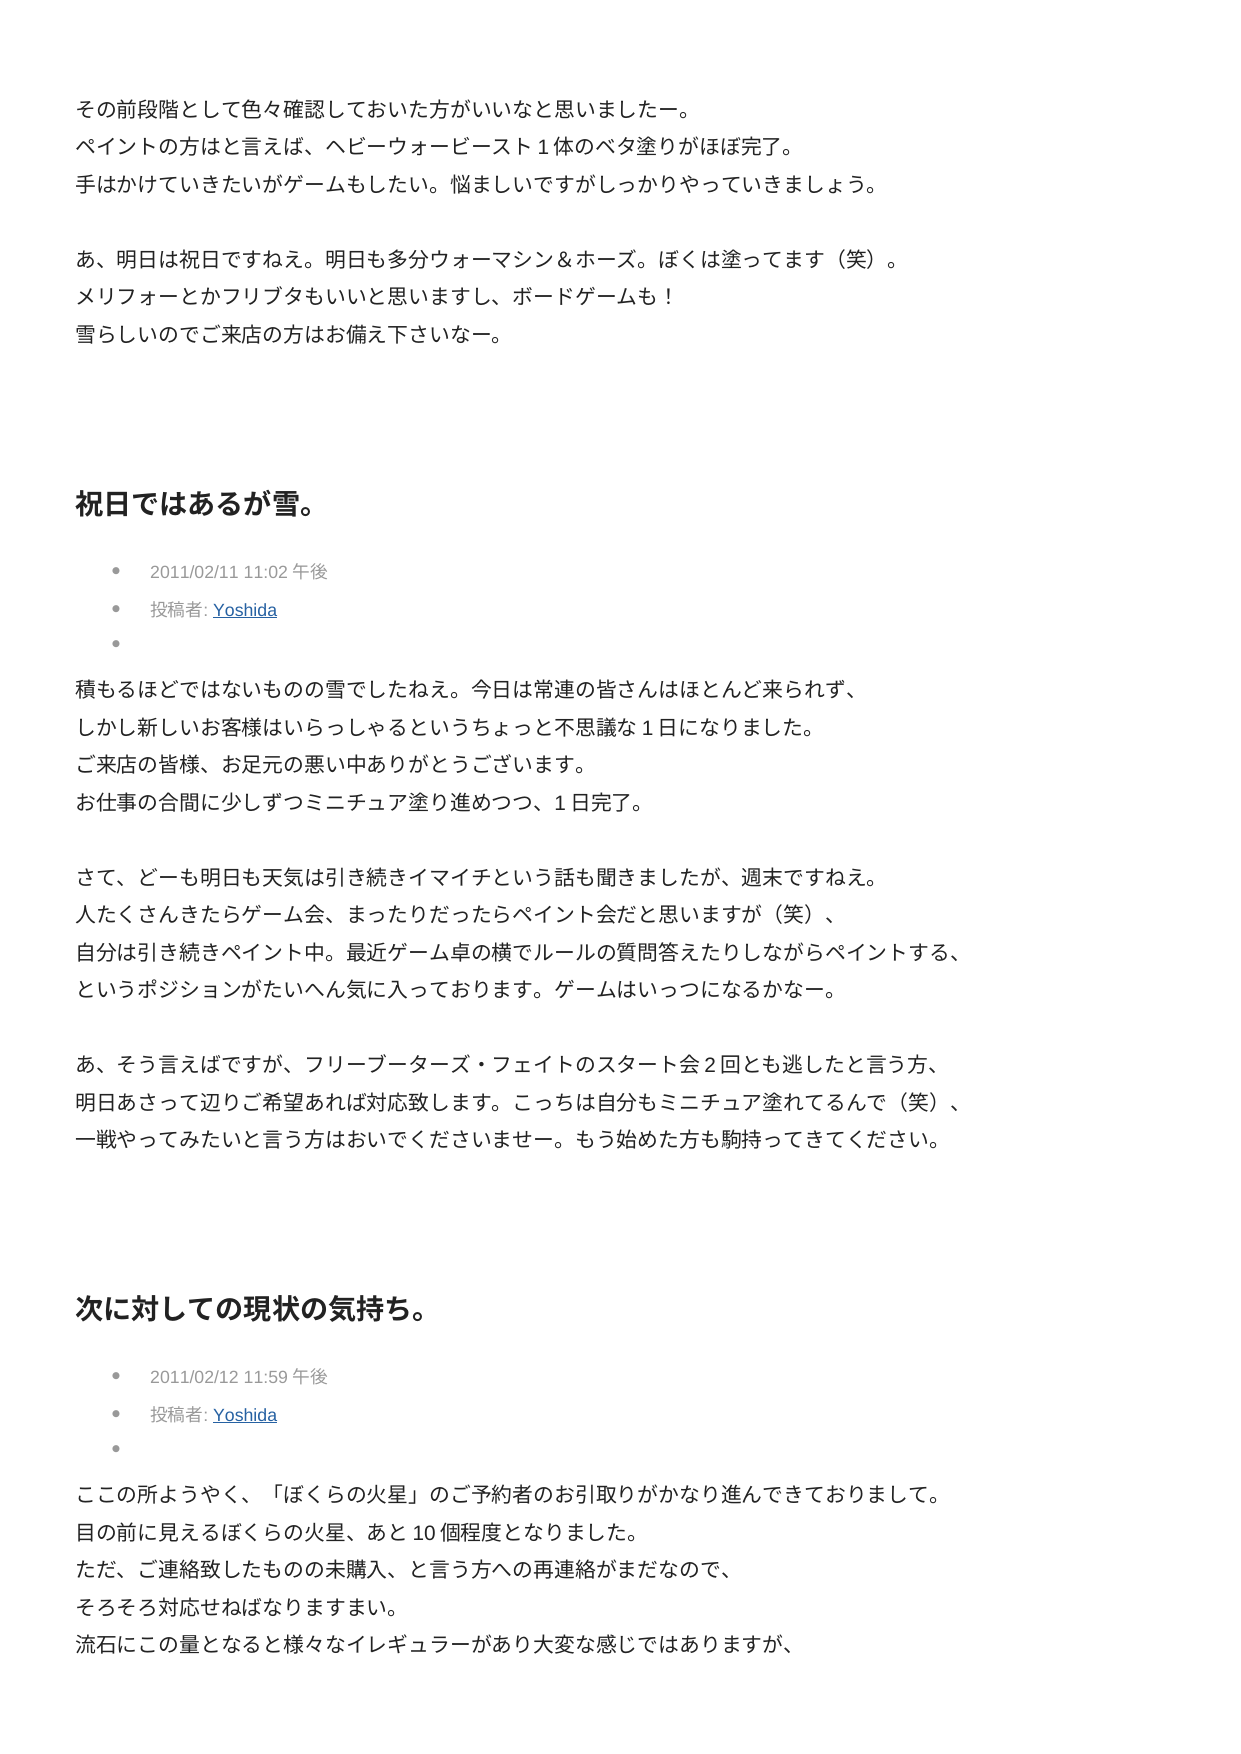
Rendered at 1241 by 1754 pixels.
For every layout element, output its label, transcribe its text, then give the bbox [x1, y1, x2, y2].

list 2011/02/11 11:02 午後 [112, 552, 1165, 589]
text 祝日ではあるが雪。 [75, 464, 1165, 539]
text 次に対しての現状の気持ち。 [75, 1269, 1165, 1344]
text 積もるほどではないものの雪でしたねえ。今日は常連の皆さんはほとんど来られず、 しかし新しいお客様はいらっしゃるというちょっと不思議な1日になりました。 ご来店の皆様、お足元の悪い中ありがとうございます。 お仕事の合間に少しずつミニチュア塗り進めつつ、1日完了。 さて、どーも明日も天気は引き続きイマイチという話も聞きましたが、週末ですねえ。 人たくさんきたらゲーム会、まったりだったらペイント会だと思いますが（笑）、 自分は引き続きペイント中。最近ゲーム卓の横でルールの質問答えたりしながらペイントする、 というポジションがたいへん気に入っております。ゲームはいっつになるかなー。 あ、そう言えばですが、フリーブーターズ・フェイトのスタート会2回とも逃したと言う方、 明日あさって辺りご希望あれば対応致します。こっちは自分もミニチュア塗れてるんで（笑）、 一戦やってみたいと言う方はおいでくださいませー。もう始めた方も駒持ってきてください。 [75, 669, 1165, 1157]
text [75, 1475, 1165, 1662]
list 投稿者: Yoshida [112, 589, 1165, 627]
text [75, 89, 1165, 352]
list 2011/02/12 11:59 午後 [112, 1357, 1165, 1394]
list 投稿者: Yoshida [112, 1394, 1165, 1432]
